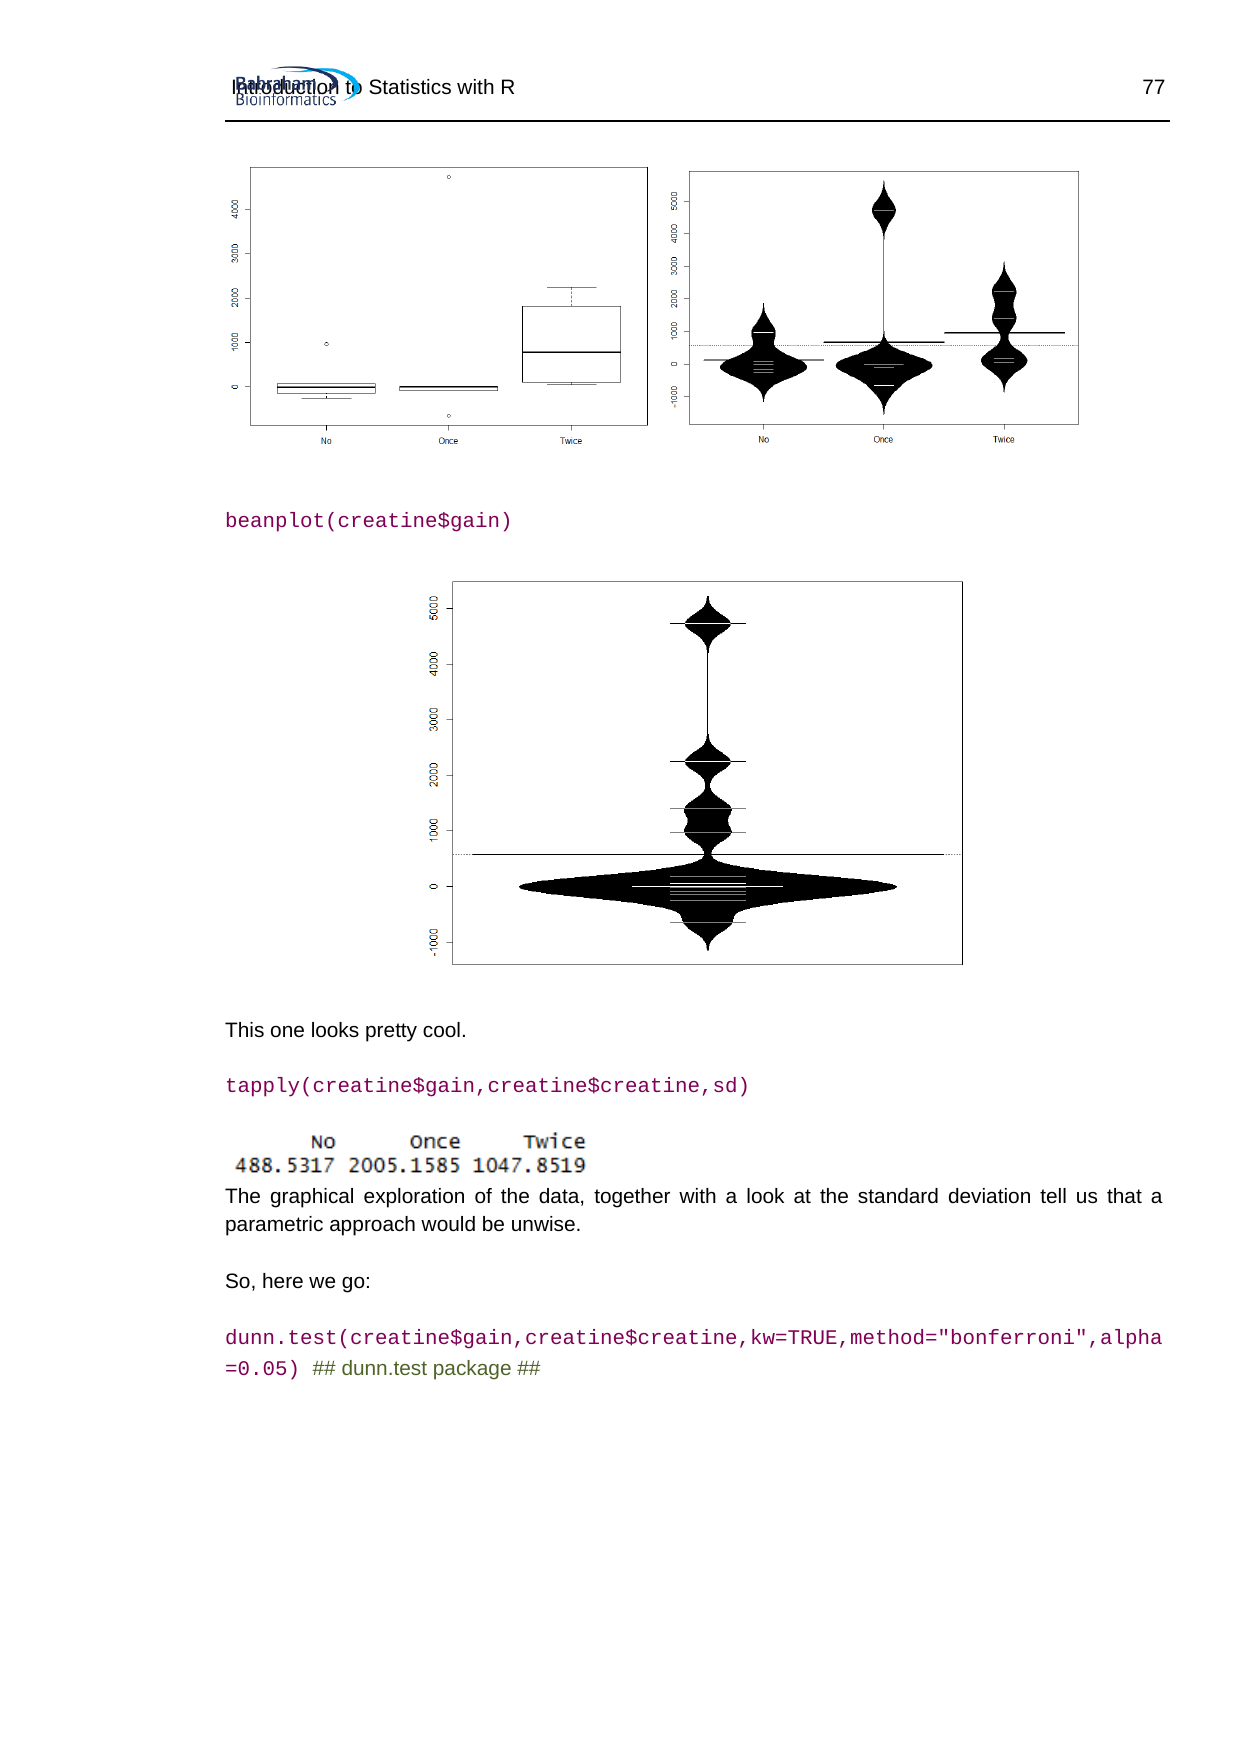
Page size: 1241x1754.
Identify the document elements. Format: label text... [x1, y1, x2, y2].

text The graphical exploration of the data, together with a look at the standard deviation tell us that a parametric approach would be unwise. [225, 1183, 1165, 1236]
text dunn.test(creatine$gain,creatine$creatine,kw=TRUE,method="bonferroni",alpha=0.05) ## dunn.test package ## [225, 1327, 1165, 1381]
picture [667, 162, 1083, 449]
picture [416, 566, 974, 986]
picture [225, 161, 655, 449]
picture [225, 1132, 597, 1179]
text So, here we go: [225, 1269, 1165, 1293]
picture [228, 62, 362, 110]
text This one looks pretty cool. [225, 1018, 1165, 1042]
text beanplot(creatine$gain) [225, 510, 1165, 533]
text tapply(creatine$gain,creatine$creatine,sd) [225, 1075, 1165, 1099]
